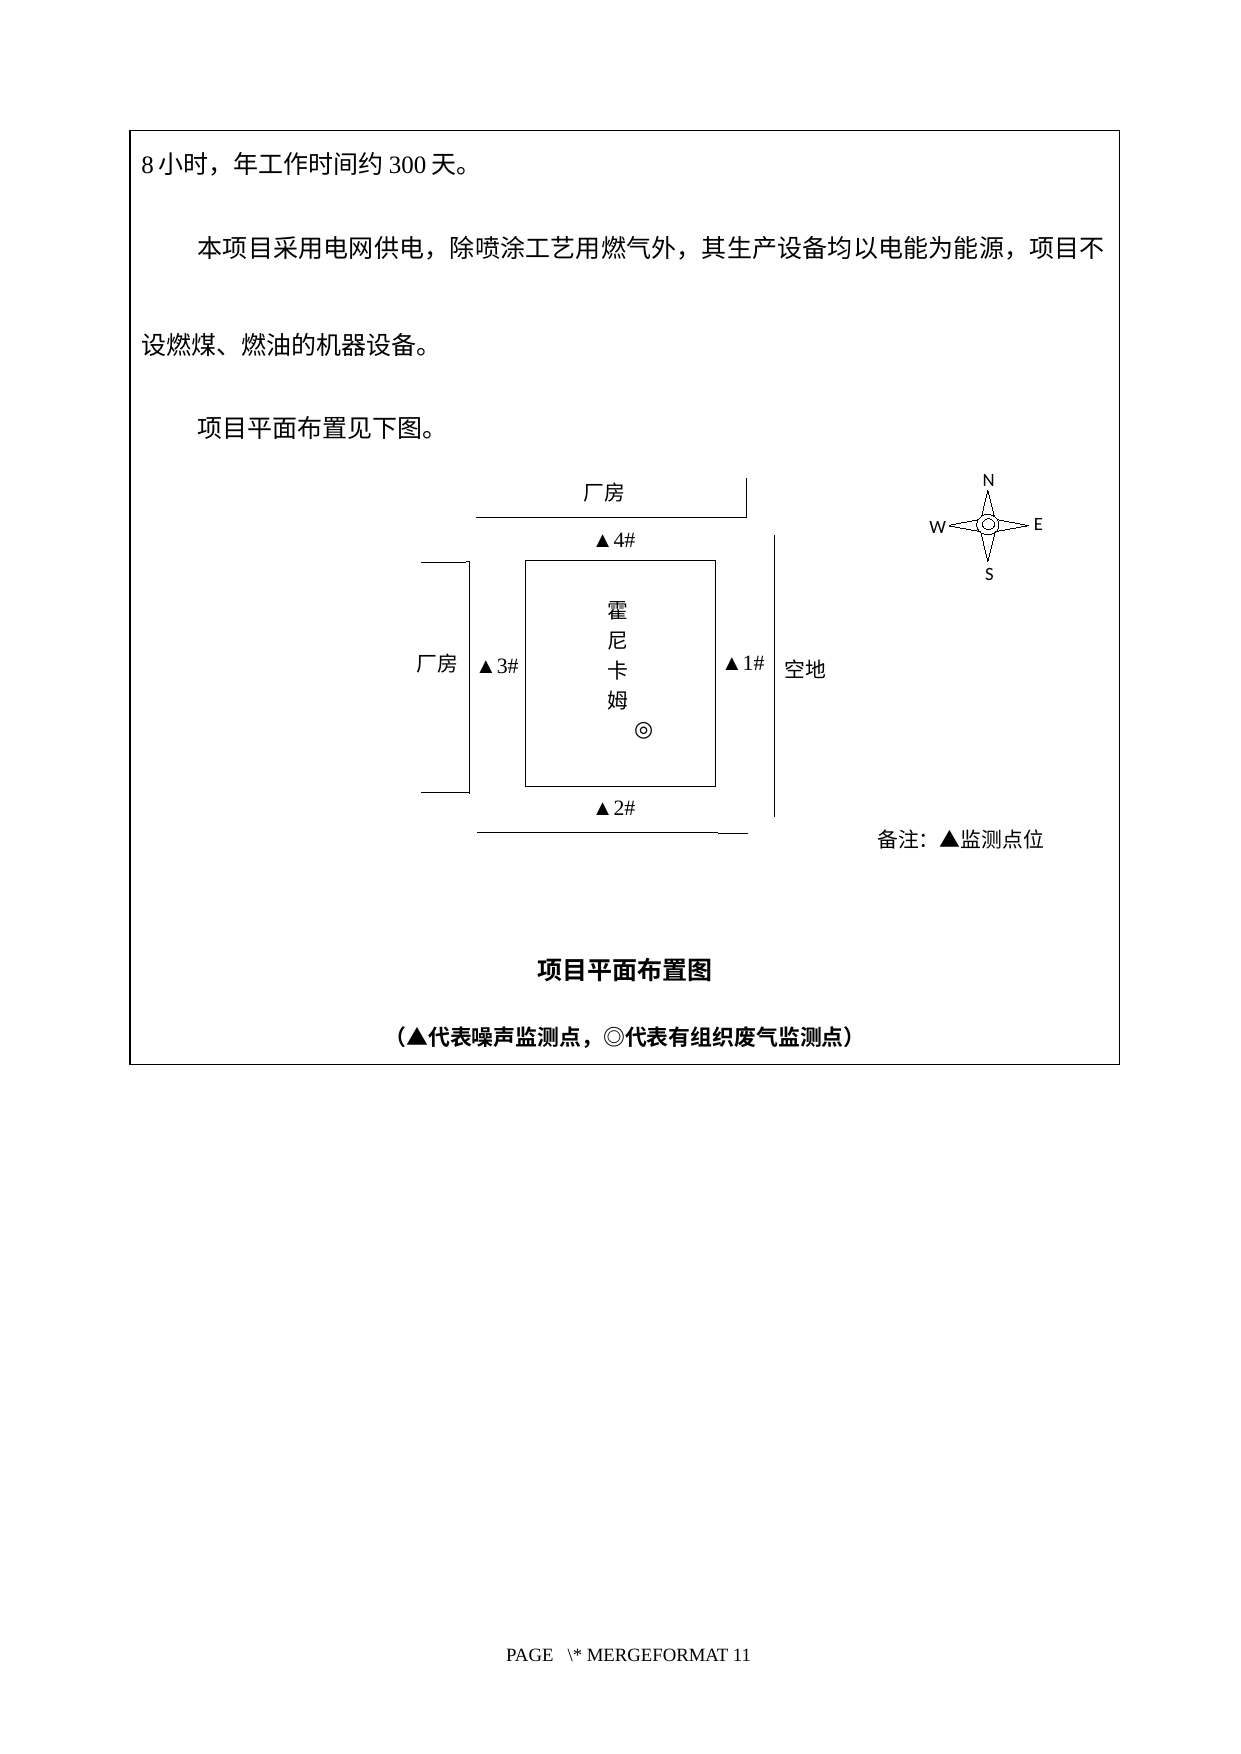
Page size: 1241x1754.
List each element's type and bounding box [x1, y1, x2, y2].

table_header [131, 131, 1119, 1064]
